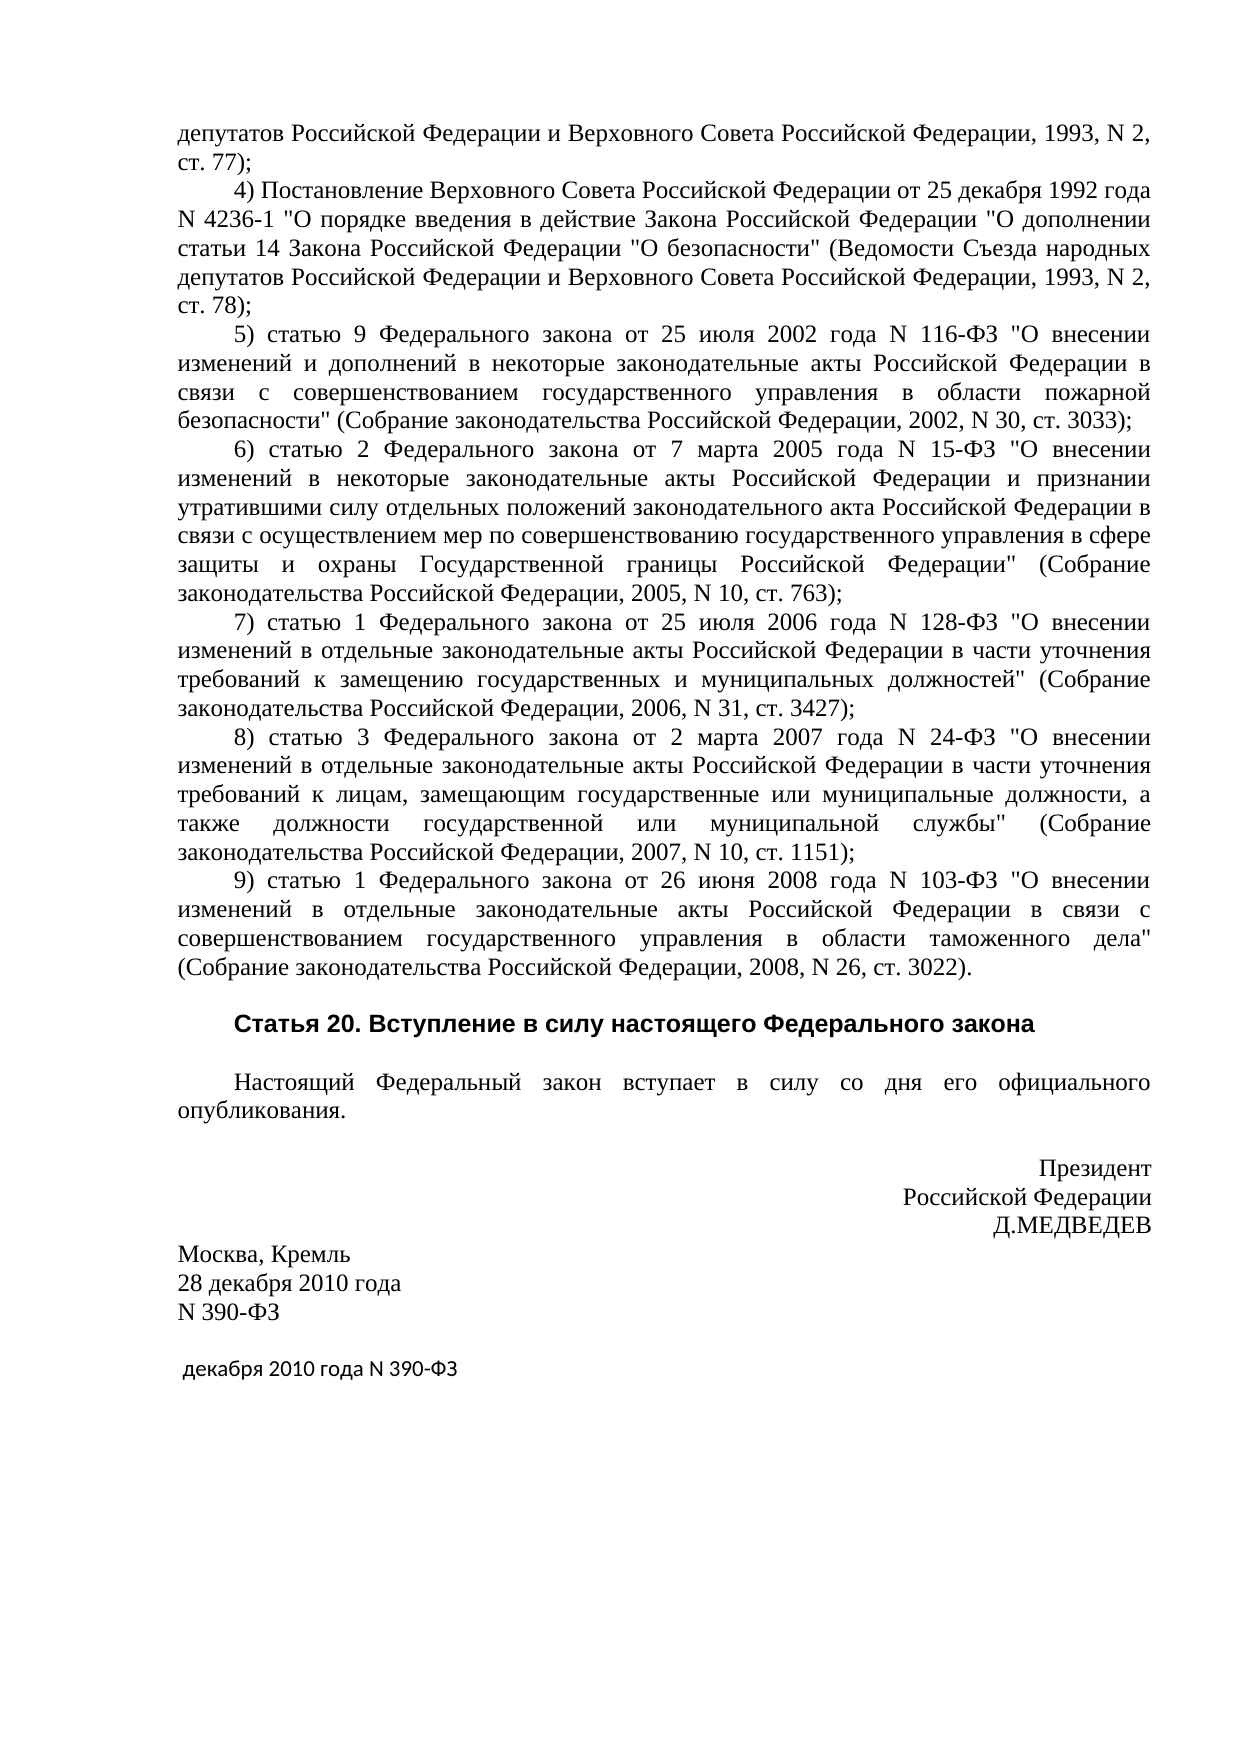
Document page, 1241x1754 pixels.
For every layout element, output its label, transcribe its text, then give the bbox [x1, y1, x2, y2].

text 9) статью 1 Федерального закона от 26 июня 2008 года N 103-ФЗ "О внесении изменений в отдельные законодательные акты Российской Федерации в связи с совершенствованием государственного управления в области таможенного дела" (Собрание законодательства Российской Федерации, 2008, N 26, ст. 3022). [177, 866, 1152, 981]
text декабря 2010 года N 390-ФЗ [177, 1354, 1152, 1382]
text 28 декабря 2010 года [177, 1268, 1152, 1297]
text 6) статью 2 Федерального закона от 7 марта 2005 года N 15-ФЗ "О внесении изменений в некоторые законодательные акты Российской Федерации и признании утратившими силу отдельных положений законодательного акта Российской Федерации в связи с осуществлением мер по совершенствованию государственного управления в сфере защиты и охраны Государственной границы Российской Федерации" (Собрание законодательства Российской Федерации, 2005, N 10, ст. 763); [177, 434, 1152, 607]
text Москва, Кремль [177, 1239, 1152, 1268]
text 5) статью 9 Федерального закона от 25 июля 2002 года N 116-ФЗ "О внесении изменений и дополнений в некоторые законодательные акты Российской Федерации в связи с совершенствованием государственного управления в области пожарной безопасности" (Собрание законодательства Российской Федерации, 2002, N 30, ст. 3033); [177, 319, 1152, 434]
text Статья 20. Вступление в силу настоящего Федерального закона [177, 1009, 1152, 1038]
text Российской Федерации [177, 1182, 1152, 1211]
text N 390-ФЗ [177, 1297, 1152, 1326]
text Президент [177, 1153, 1152, 1182]
text 4) Постановление Верховного Совета Российской Федерации от 25 декабря 1992 года N 4236-1 "О порядке введения в действие Закона Российской Федерации "О дополнении статьи 14 Закона Российской Федерации "О безопасности" (Ведомости Съезда народных депутатов Российской Федерации и Верховного Совета Российской Федерации, 1993, N 2, ст. 78); [177, 176, 1152, 319]
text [177, 118, 1152, 176]
text Настоящий Федеральный закон вступает в силу со дня его официального опубликования. [177, 1067, 1152, 1124]
text 8) статью 3 Федерального закона от 2 марта 2007 года N 24-ФЗ "О внесении изменений в отдельные законодательные акты Российской Федерации в части уточнения требований к лицам, замещающим государственные или муниципальные должности, а также должности государственной или муниципальной службы" (Собрание законодательства Российской Федерации, 2007, N 10, ст. 1151); [177, 722, 1152, 866]
text Д.МЕДВЕДЕВ [177, 1211, 1152, 1239]
text 7) статью 1 Федерального закона от 25 июля 2006 года N 128-ФЗ "О внесении изменений в отдельные законодательные акты Российской Федерации в части уточнения требований к замещению государственных и муниципальных должностей" (Собрание законодательства Российской Федерации, 2006, N 31, ст. 3427); [177, 607, 1152, 722]
